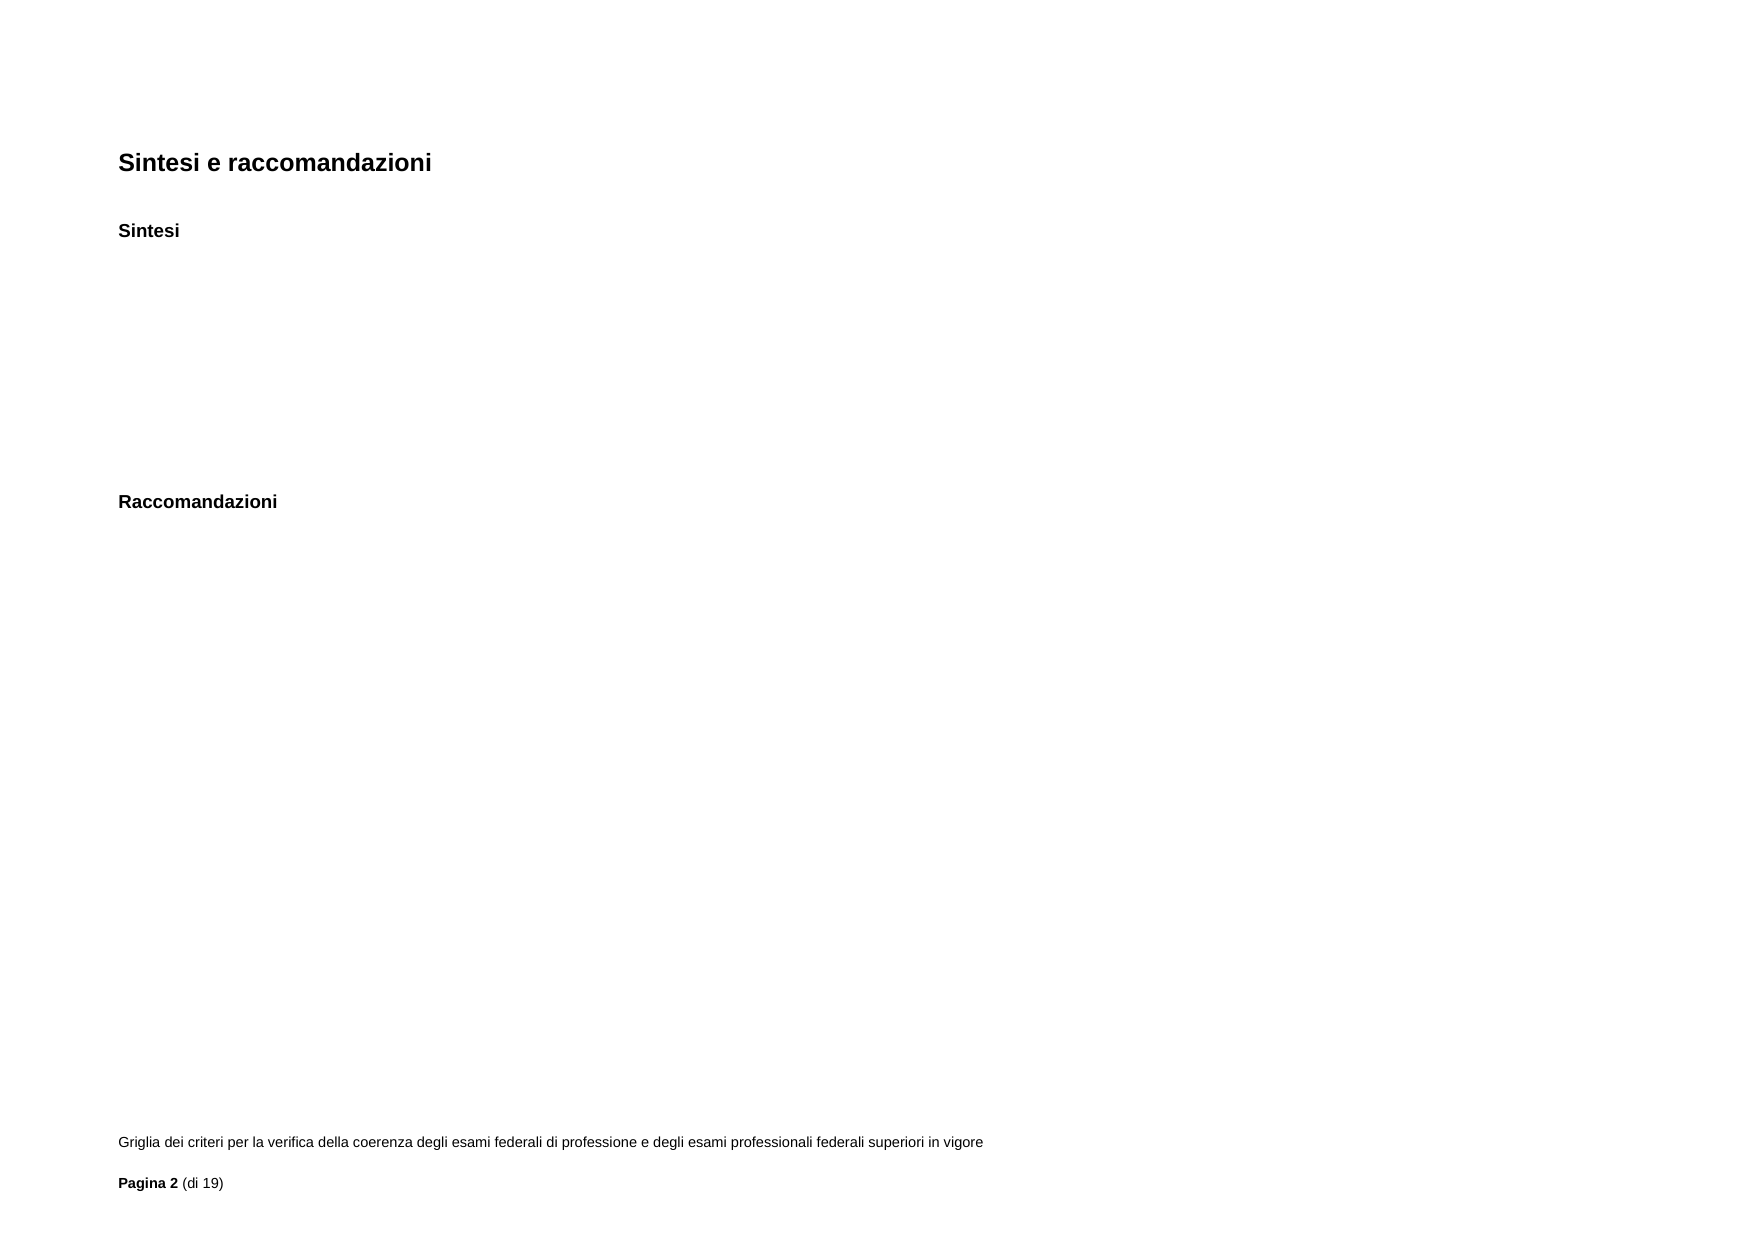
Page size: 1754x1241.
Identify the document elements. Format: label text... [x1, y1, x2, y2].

text Sintesi [118, 216, 1459, 243]
text Raccomandazioni [118, 487, 1459, 514]
text Sintesi e raccomandazioni [118, 148, 1459, 176]
